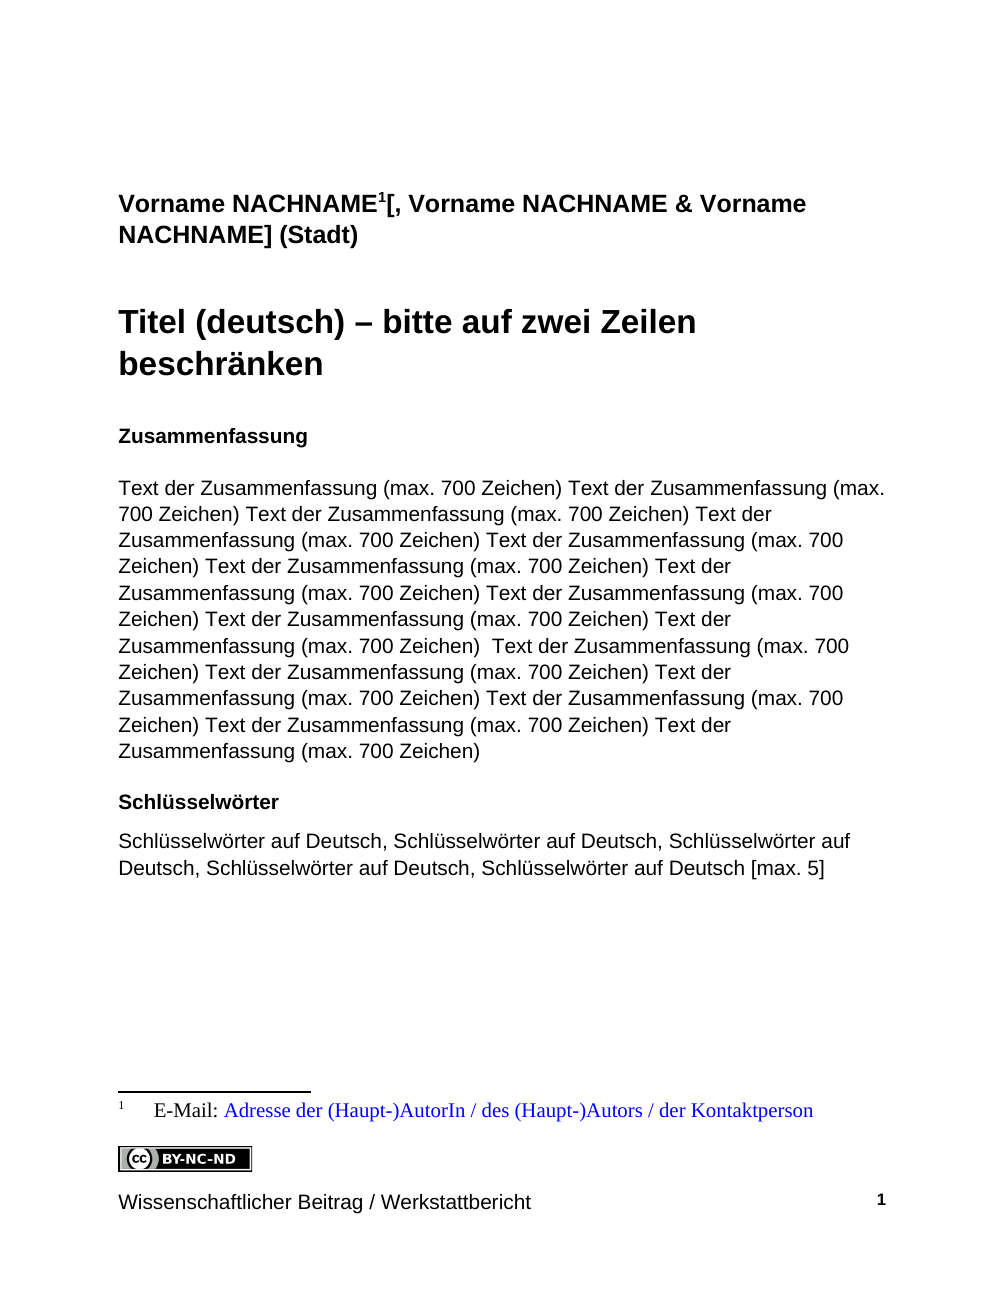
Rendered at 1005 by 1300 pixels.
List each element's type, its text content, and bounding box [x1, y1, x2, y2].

subtitle Schlüsselwörter [118, 790, 886, 814]
picture [118, 1146, 253, 1172]
text Text der Zusammenfassung (max. 700 Zeichen) Text der Zusammenfassung (max. 700 Zeichen) Text der Zusammenfassung (max. 700 Zeichen) Text der Zusammenfassung (max. 700 Zeichen) Text der Zusammenfassung (max. 700 Zeichen) Text der Zusammenfassung (max. 700 Zeichen) Text der Zusammenfassung (max. 700 Zeichen) Text der Zusammenfassung (max. 700 Zeichen) Text der Zusammenfassung (max. 700 Zeichen) Text der Zusammenfassung (max. 700 Zeichen) Text der Zusammenfassung (max. 700 Zeichen) Text der Zusammenfassung (max. 700 Zeichen) Text der Zusammenfassung (max. 700 Zeichen) Text der Zusammenfassung (max. 700 Zeichen) Text der Zusammenfassung (max. 700 Zeichen) Text der Zusammenfassung (max. 700 Zeichen) [118, 475, 886, 763]
text Vorname NACHNAME[, Vorname NACHNAME & Vorname NACHNAME] (Stadt) [118, 189, 886, 249]
text Schlüsselwörter auf Deutsch, Schlüsselwörter auf Deutsch, Schlüsselwörter auf Deutsch, Schlüsselwörter auf Deutsch, Schlüsselwörter auf Deutsch [max. 5] [118, 829, 886, 879]
text Zusammenfassung [118, 424, 886, 448]
title Titel (deutsch) – bitte auf zwei Zeilen beschränken [118, 302, 886, 383]
